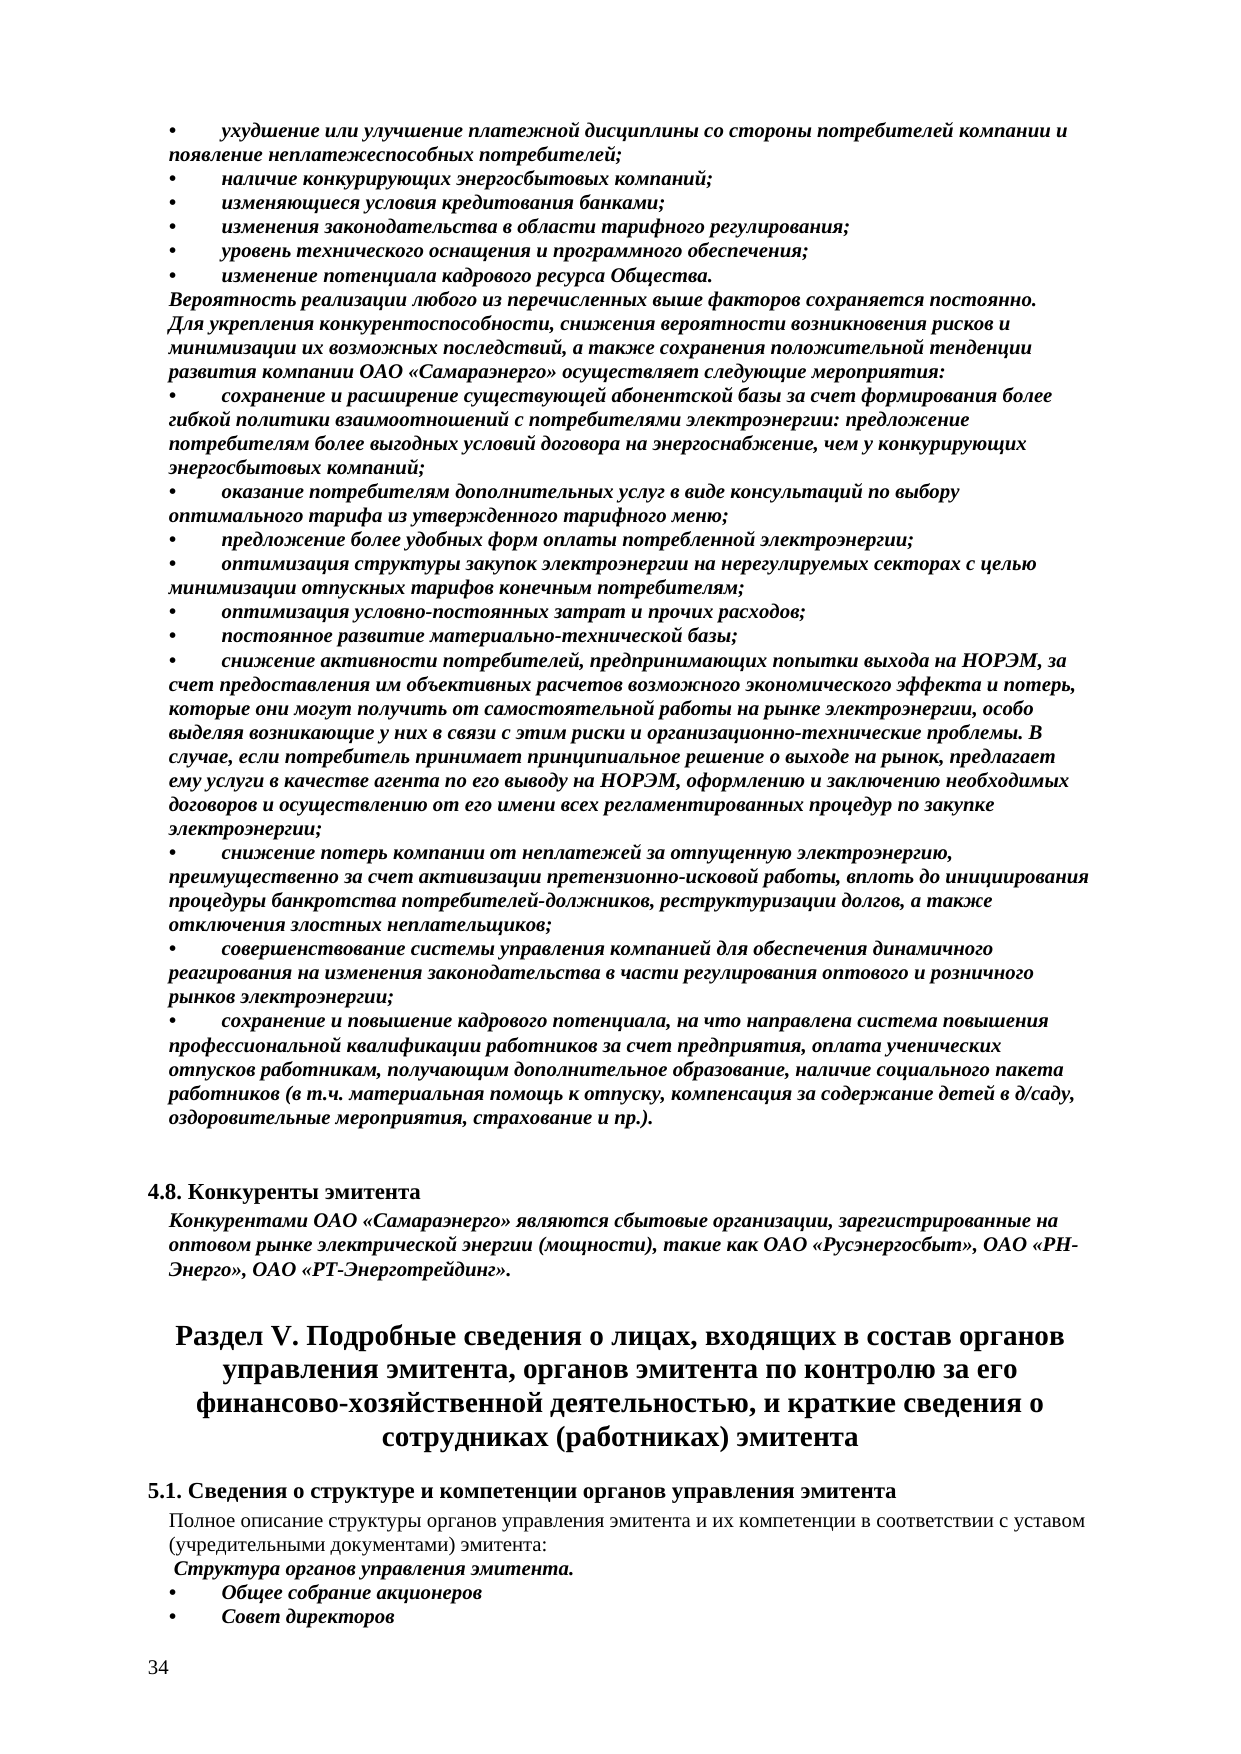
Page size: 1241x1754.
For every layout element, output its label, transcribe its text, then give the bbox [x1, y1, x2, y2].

subtitle 4.8. Конкуренты эмитента [148, 1178, 1092, 1204]
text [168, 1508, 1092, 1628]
text Конкурентами ОАО «Самараэнерго» являются сбытовые организации, зарегистрированные на оптовом рынке электрической энергии (мощности), такие как ОАО «Русэнергосбыт», ОАО «РН-Энерго», ОАО «РТ-Энерготрейдинг». [168, 1208, 1092, 1281]
subtitle Раздел V. Подробные сведения о лицах, входящих в состав органов управления эмитента, органов эмитента по контролю за его финансово-хозяйственной деятельностью, и краткие сведения о сотрудниках (работниках) эмитента [148, 1318, 1092, 1452]
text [168, 118, 1092, 1153]
subtitle 5.1. Сведения о структуре и компетенции органов управления эмитента [148, 1477, 1092, 1503]
